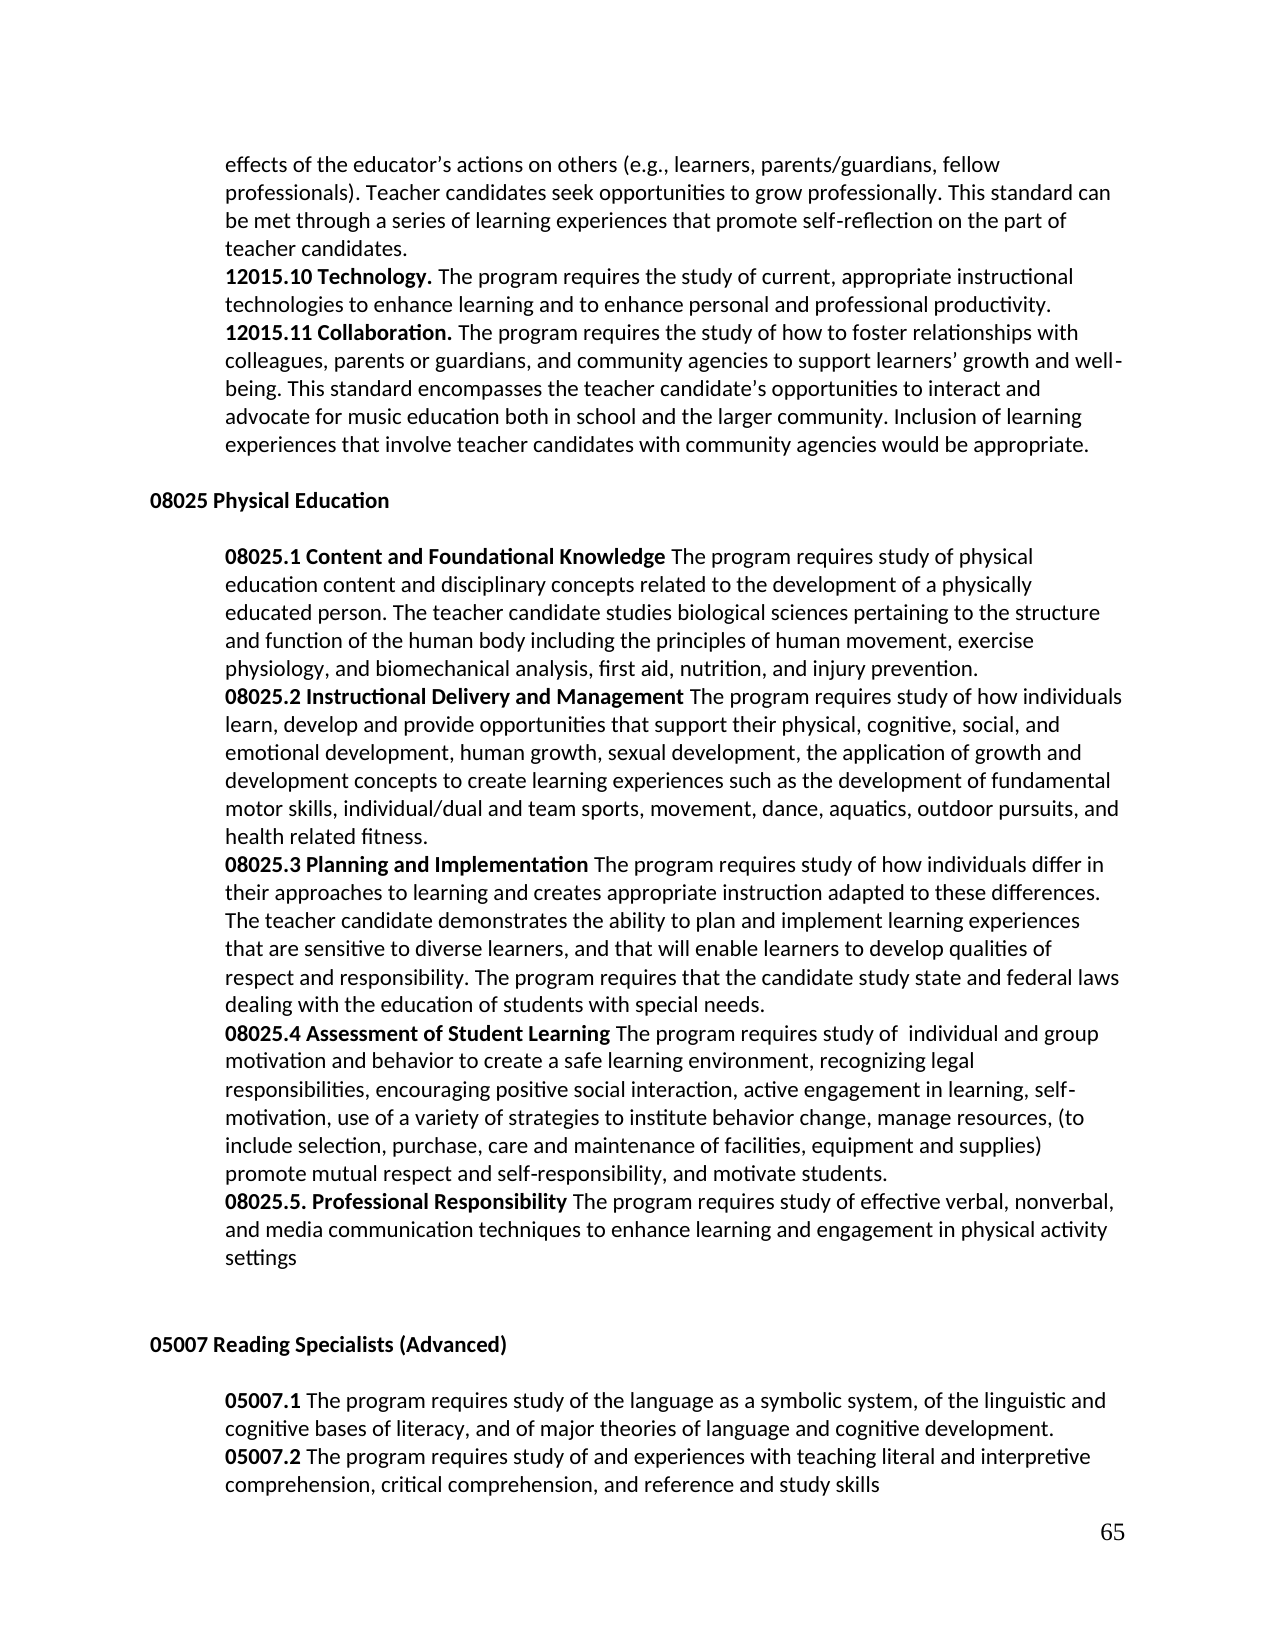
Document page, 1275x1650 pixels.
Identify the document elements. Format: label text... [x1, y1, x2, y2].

text 08025.2 Instructional Delivery and Management The program requires study of how individuals learn, develop and provide opportunities that support their physical, cognitive, social, and emotional development, human growth, sexual development, the application of growth and development concepts to create learning experiences such as the development of fundamental motor skills, individual/dual and team sports, movement, dance, aquatics, outdoor pursuits, and health related fitness. [225, 682, 1125, 851]
text 05007.1 The program requires study of the language as a symbolic system, of the linguistic and cognitive bases of literacy, and of major theories of language and cognitive development. [225, 1386, 1125, 1442]
text 05007.2 The program requires study of and experiences with teaching literal and interpretive comprehension, critical comprehension, and reference and study skills [225, 1442, 1125, 1498]
text 08025.5. Professional Responsibility The program requires study of effective verbal, nonverbal, and media communication techniques to enhance learning and engagement in physical activity settings [225, 1187, 1125, 1271]
text 08025.4 Assessment of Student Learning The program requires study of individual and group motivation and behavior to create a safe learning environment, recognizing legal responsibilities, encouraging positive social interaction, active engagement in learning, self‐motivation, use of a variety of strategies to institute behavior change, manage resources, (to include selection, purchase, care and maintenance of facilities, equipment and supplies) promote mutual respect and self‐responsibility, and motivate students. [225, 1019, 1125, 1187]
text 05007 Reading Specialists (Advanced) [150, 1330, 1125, 1358]
text 08025.1 Content and Foundational Knowledge The program requires study of physical education content and disciplinary concepts related to the development of a physically educated person. The teacher candidate studies biological sciences pertaining to the structure and function of the human body including the principles of human movement, exercise physiology, and biomechanical analysis, first aid, nutrition, and injury prevention. [225, 542, 1125, 682]
text 12015.10 Technology. The program requires the study of current, appropriate instructional technologies to enhance learning and to enhance personal and professional productivity. [225, 262, 1125, 318]
text 08025.3 Planning and Implementation The program requires study of how individuals differ in their approaches to learning and creates appropriate instruction adapted to these differences. The teacher candidate demonstrates the ability to plan and implement learning experiences that are sensitive to diverse learners, and that will enable learners to develop qualities of respect and responsibility. The program requires that the candidate study state and federal laws dealing with the education of students with special needs. [225, 851, 1125, 1019]
text 12015.11 Collaboration. The program requires the study of how to foster relationships with colleagues, parents or guardians, and community agencies to support learners’ growth and well‐being. This standard encompasses the teacher candidate’s opportunities to interact and advocate for music education both in school and the larger community. Inclusion of learning experiences that involve teacher candidates with community agencies would be appropriate. [225, 318, 1125, 458]
text 08025 Physical Education [150, 486, 1125, 514]
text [225, 150, 1125, 262]
